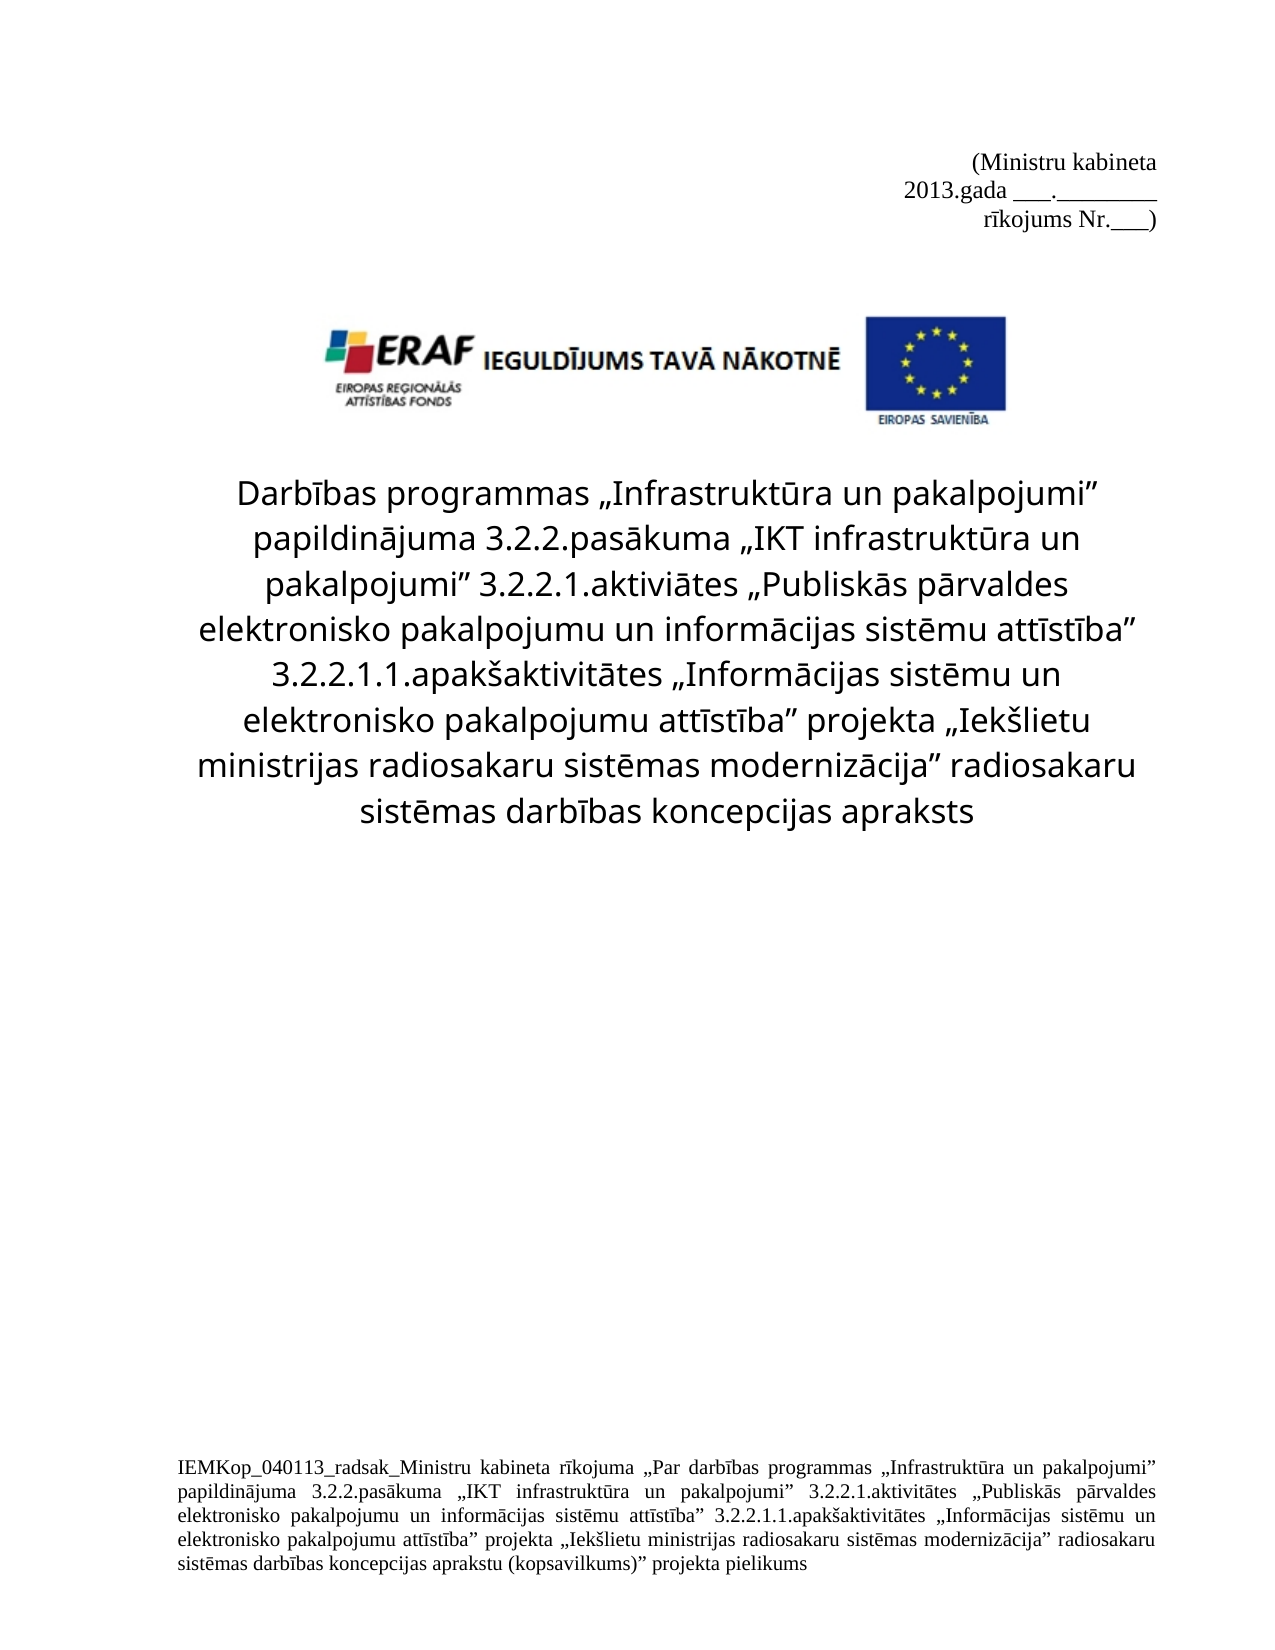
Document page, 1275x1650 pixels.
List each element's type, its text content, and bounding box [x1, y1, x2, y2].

picture [291, 290, 1042, 441]
text (Ministru kabineta 2013.gada ___.________ rīkojums Nr.___) [177, 147, 1157, 233]
text Darbības programmas „Infrastruktūra un pakalpojumi” papildinājuma 3.2.2.pasākuma „IKT infrastruktūra un pakalpojumi” 3.2.2.1.aktiviātes „Publiskās pārvaldes elektronisko pakalpojumu un informācijas sistēmu attīstība” 3.2.2.1.1.apakšaktivitātes „Informācijas sistēmu un elektronisko pakalpojumu attīstība” projekta „Iekšlietu ministrijas radiosakaru sistēmas modernizācija” radiosakaru sistēmas darbības koncepcijas apraksts [177, 469, 1157, 833]
